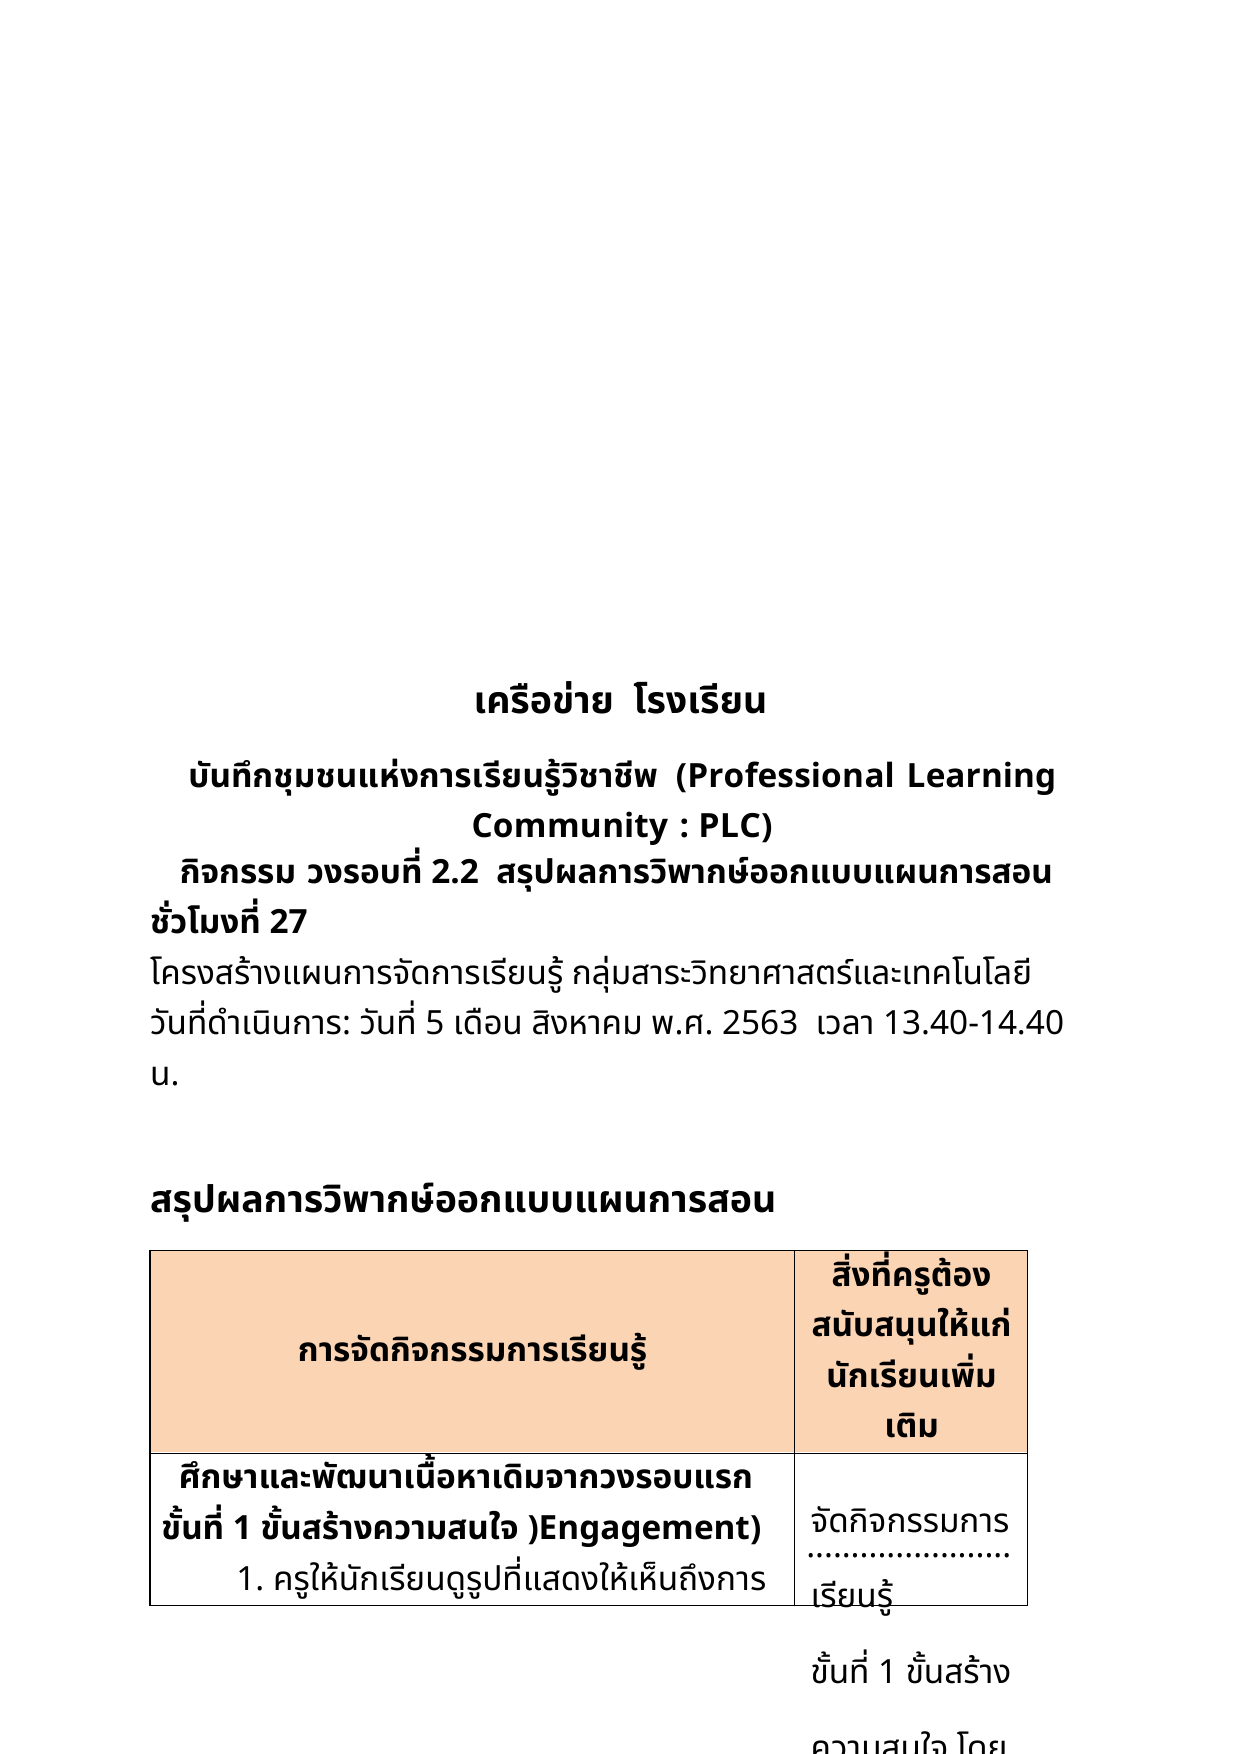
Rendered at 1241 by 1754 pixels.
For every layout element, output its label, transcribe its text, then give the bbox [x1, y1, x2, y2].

text วันที่ดำเนินการ: วันที่ 5 เดือน สิงหาคม พ.ศ. 2563 เวลา 13.40-14.40 น. [150, 999, 1090, 1100]
text กิจกรรม วงรอบที่ 2.2 สรุปผลการวิพากษ์ออกแบบแผนการสอน [150, 847, 1082, 898]
text ชั่วโมงที่ 27 [150, 898, 1090, 949]
table_header การจัดกิจกรรมการเรียนรู้ [151, 1251, 794, 1452]
table_header สิ่งที่ครูต้องสนับสนุนให้แก่นักเรียนเพิ่มเติม [795, 1251, 1027, 1452]
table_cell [795, 1454, 1027, 1605]
text บันทึกชุมชนแห่งการเรียนรู้วิชาชีพ (Professional Learning Community : PLC) [150, 751, 1094, 847]
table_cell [151, 1454, 794, 1605]
text เครือข่าย โรงเรียน [150, 674, 1090, 731]
text โครงสร้างแผนการจัดการเรียนรู้ กลุ่มสาระวิทยาศาสตร์และเทคโนโลยี [150, 949, 1090, 999]
text สรุปผลการวิพากษ์ออกแบบแผนการสอน [150, 1172, 1090, 1229]
